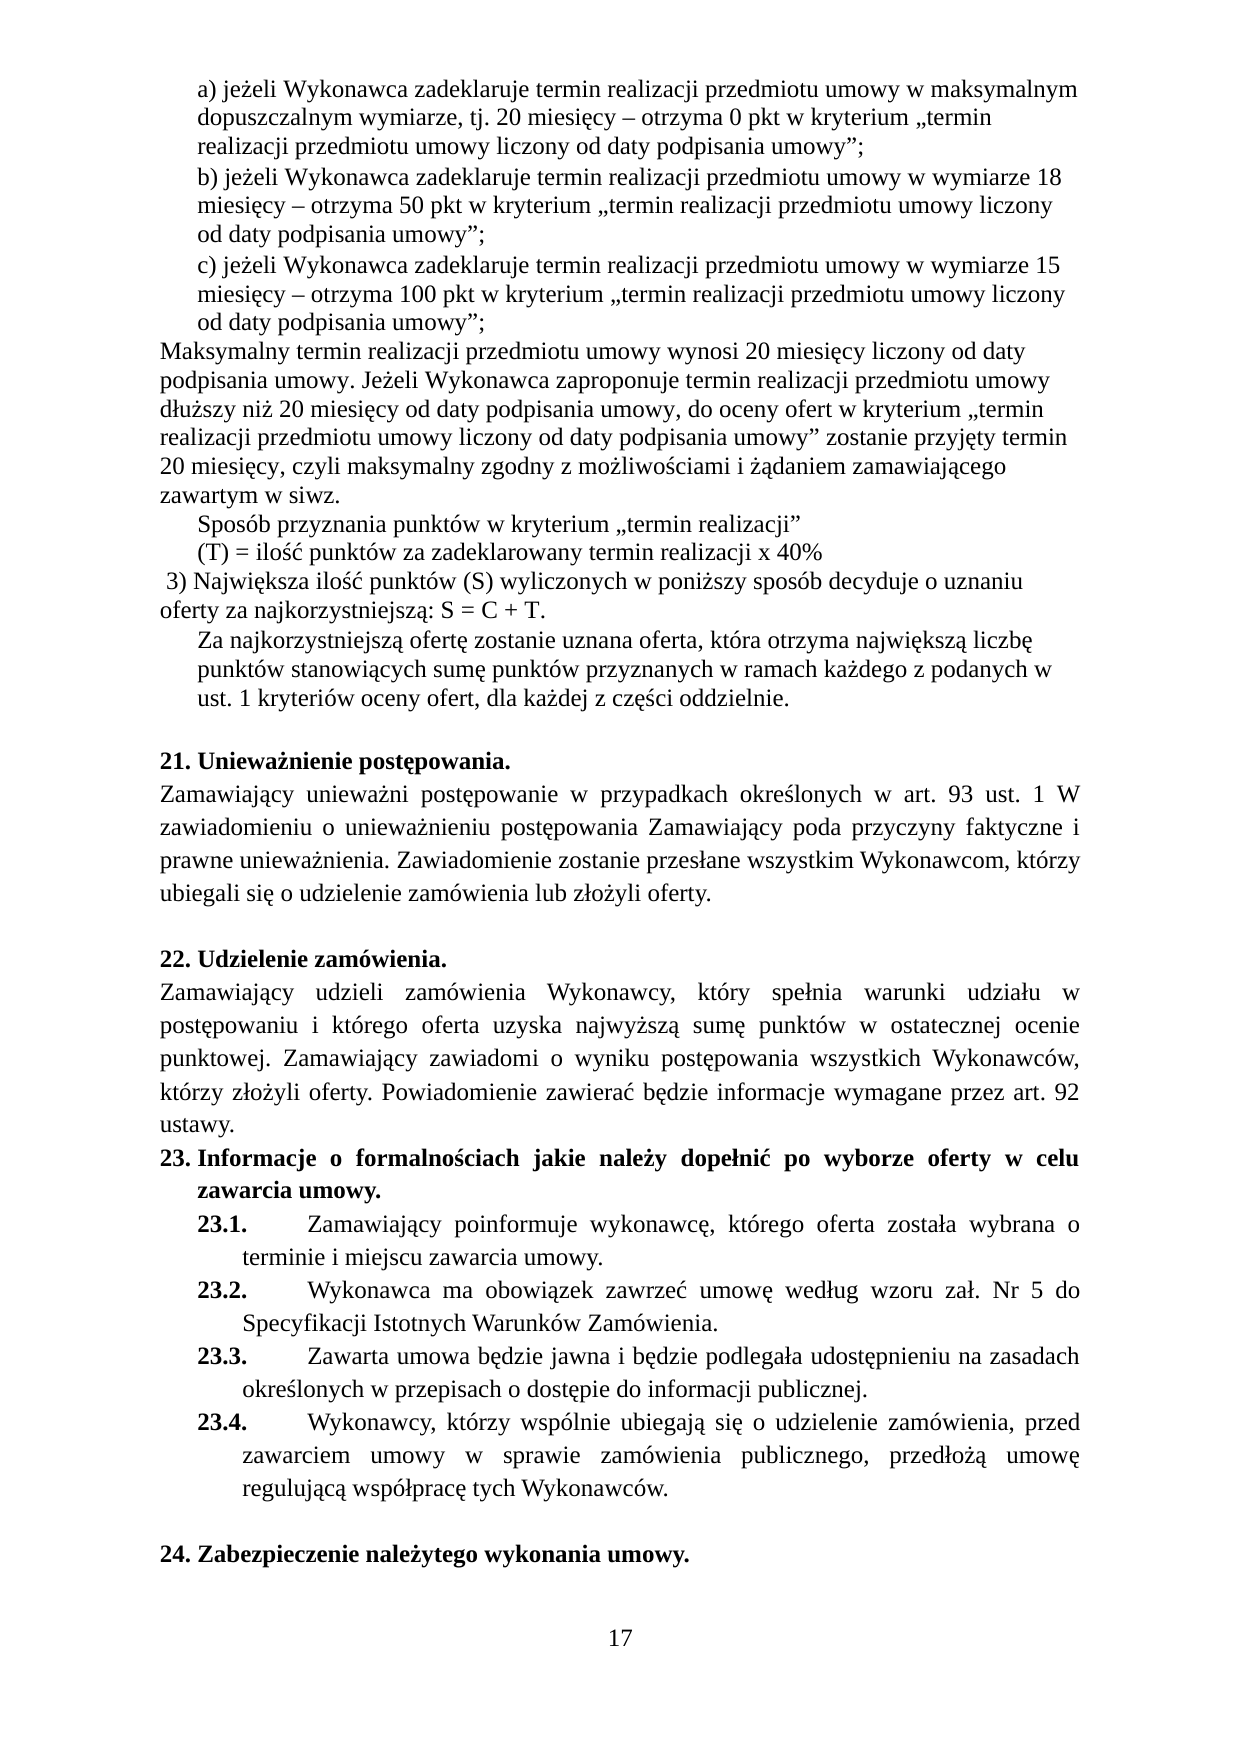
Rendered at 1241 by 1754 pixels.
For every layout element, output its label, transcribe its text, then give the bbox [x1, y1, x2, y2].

text (T) = ilość punktów za zadeklarowany termin realizacji x 40% [197, 537, 1081, 566]
list Udzielenie zamówienia. [159, 944, 1081, 973]
text a) jeżeli Wykonawca zadeklaruje termin realizacji przedmiotu umowy w maksymalnym dopuszczalnym wymiarze, tj. 20 miesięcy – otrzyma 0 pkt w kryterium „termin realizacji przedmiotu umowy liczony od daty podpisania umowy”; [197, 74, 1081, 160]
text b) jeżeli Wykonawca zadeklaruje termin realizacji przedmiotu umowy w wymiarze 18 miesięcy – otrzyma 50 pkt w kryterium „termin realizacji przedmiotu umowy liczony od daty podpisania umowy”; [197, 162, 1081, 248]
text Zamawiający unieważni postępowanie w przypadkach określonych w art. 93 ust. 1 W zawiadomieniu o unieważnieniu postępowania Zamawiający poda przyczyny faktyczne i prawne unieważnienia. Zawiadomienie zostanie przesłane wszystkim Wykonawcom, którzy ubiegali się o udzielenie zamówienia lub złożyli oferty. [159, 779, 1081, 907]
text Za najkorzystniejszą ofertę zostanie uznana oferta, która otrzyma największą liczbę punktów stanowiących sumę punktów przyznanych w ramach każdego z podanych w ust. 1 kryteriów oceny ofert, dla każdej z części oddzielnie. [197, 625, 1081, 712]
text Sposób przyznania punktów w kryterium „termin realizacji” [197, 509, 1081, 537]
list Wykonawca ma obowiązek zawrzeć umowę według wzoru zał. Nr 5 do Specyfikacji Istotnych Warunków Zamówienia. [197, 1275, 1081, 1336]
text Maksymalny termin realizacji przedmiotu umowy wynosi 20 miesięcy liczony od daty podpisania umowy. Jeżeli Wykonawca zaproponuje termin realizacji przedmiotu umowy dłuższy niż 20 miesięcy od daty podpisania umowy, do oceny ofert w kryterium „termin realizacji przedmiotu umowy liczony od daty podpisania umowy” zostanie przyjęty termin 20 miesięcy, czyli maksymalny zgodny z możliwościami i żądaniem zamawiającego zawartym w siwz. [159, 336, 1081, 509]
text c) jeżeli Wykonawca zadeklaruje termin realizacji przedmiotu umowy w wymiarze 15 miesięcy – otrzyma 100 pkt w kryterium „termin realizacji przedmiotu umowy liczony od daty podpisania umowy”; [197, 250, 1081, 336]
list Wykonawcy, którzy wspólnie ubiegają się o udzielenie zamówienia, przed zawarciem umowy w sprawie zamówienia publicznego, przedłożą umowę regulującą współpracę tych Wykonawców. [197, 1407, 1081, 1502]
list Zabezpieczenie należytego wykonania umowy. [159, 1539, 1081, 1568]
list Informacje o formalnościach jakie należy dopełnić po wyborze oferty w celu zawarcia umowy. [159, 1143, 1081, 1204]
text Zamawiający udzieli zamówienia Wykonawcy, który spełnia warunki udziału w postępowaniu i którego oferta uzyska najwyższą sumę punktów w ostatecznej ocenie punktowej. Zamawiający zawiadomi o wyniku postępowania wszystkich Wykonawców, którzy złożyli oferty. Powiadomienie zawierać będzie informacje wymagane przez art. 92 ustawy. [159, 977, 1081, 1138]
list Zawarta umowa będzie jawna i będzie podlegała udostępnieniu na zasadach określonych w przepisach o dostępie do informacji publicznej. [197, 1341, 1081, 1402]
text 3) Największa ilość punktów (S) wyliczonych w poniższy sposób decyduje o uznaniu oferty za najkorzystniejszą: S = C + T. [159, 566, 1081, 624]
list Unieważnienie postępowania. [159, 746, 1081, 775]
list Zamawiający poinformuje wykonawcę, którego oferta została wybrana o terminie i miejscu zawarcia umowy. [197, 1209, 1081, 1270]
